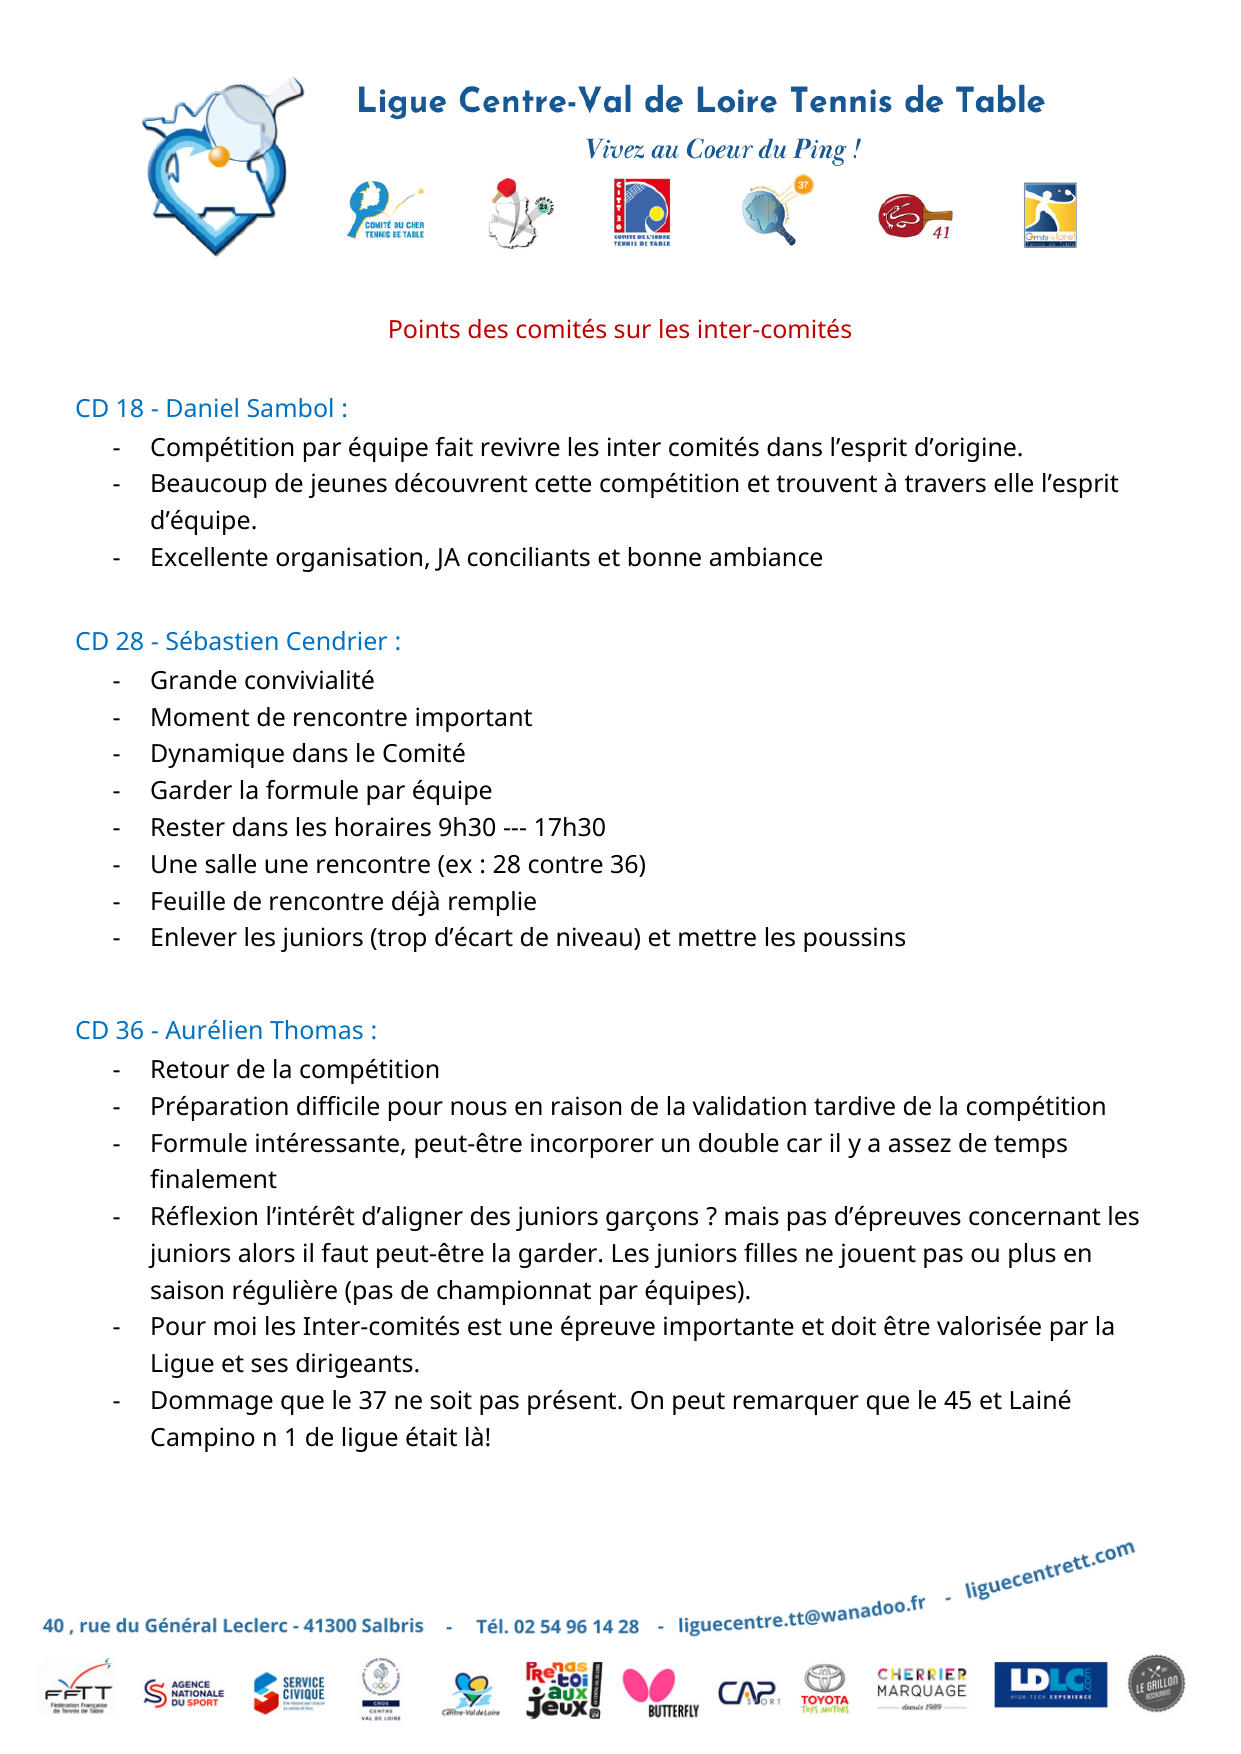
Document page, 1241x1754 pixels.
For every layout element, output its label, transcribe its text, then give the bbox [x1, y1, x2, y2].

picture [4, 1522, 1235, 1728]
picture [75, 75, 1166, 257]
list Garder la formule par équipe [112, 773, 1165, 807]
text CD 18 - Daniel Sambol : [75, 390, 1165, 424]
list Compétition par équipe fait revivre les inter comités dans l’esprit d’origine. [112, 429, 1165, 463]
text Points des comités sur les inter-comités [75, 312, 1165, 346]
list Dynamique dans le Comité [112, 736, 1165, 770]
list Formule intéressante, peut-être incorporer un double car il y a assez de temps finalement [112, 1125, 1165, 1196]
list Rester dans les horaires 9h30 --- 17h30 [112, 809, 1165, 844]
list Moment de rencontre important [112, 699, 1165, 733]
list Excellente organisation, JA conciliants et bonne ambiance [112, 540, 1165, 574]
text CD 36 - Aurélien Thomas : [75, 1012, 1165, 1047]
list Une salle une rencontre (ex : 28 contre 36) [112, 846, 1165, 880]
list Enlever les juniors (trop d’écart de niveau) et mettre les poussins [112, 920, 1165, 954]
list Réflexion l’intérêt d’aligner des juniors garçons ? mais pas d’épreuves concernant les juniors alors il faut peut-être la garder. Les juniors filles ne jouent pas ou plus en saison régulière (pas de championnat par équipes). [112, 1199, 1165, 1306]
list Dommage que le 37 ne soit pas présent. On peut remarquer que le 45 et Lainé Campino n 1 de ligue était là! [112, 1383, 1165, 1453]
list Feuille de rencontre déjà remplie [112, 883, 1165, 917]
text CD 28 - Sébastien Cendrier : [75, 623, 1165, 657]
list Préparation difficile pour nous en raison de la validation tardive de la compétition [112, 1088, 1165, 1122]
list Pour moi les Inter-comités est une épreuve importante et doit être valorisée par la Ligue et ses dirigeants. [112, 1309, 1165, 1380]
list Grande convivialité [112, 662, 1165, 697]
list Beaucoup de jeunes découvrent cette compétition et trouvent à travers elle l’esprit d’équipe. [112, 466, 1165, 537]
list Retour de la compétition [112, 1052, 1165, 1086]
